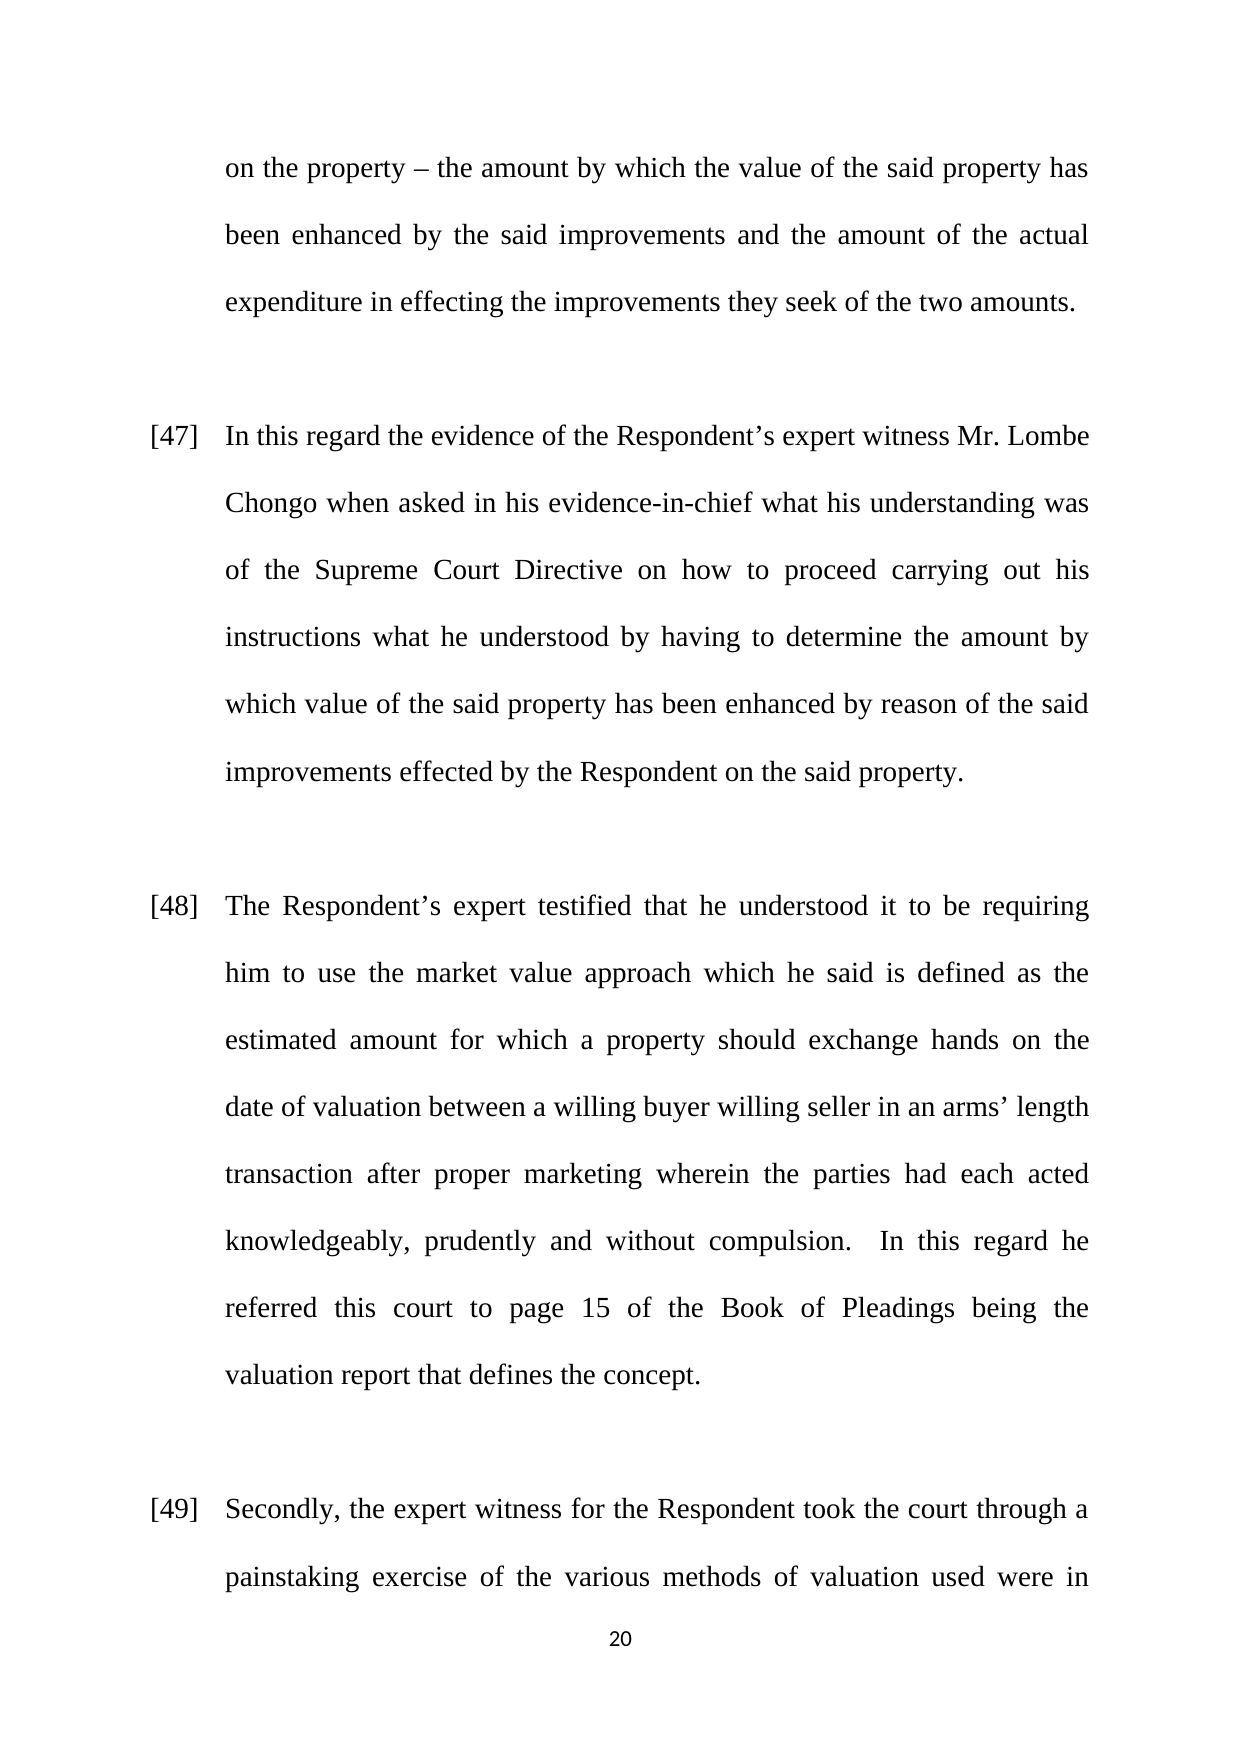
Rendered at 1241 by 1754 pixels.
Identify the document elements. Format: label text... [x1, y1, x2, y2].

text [150, 1492, 1090, 1592]
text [150, 150, 1090, 318]
text [47] In this regard the evidence of the Respondent’s expert witness Mr. Lombe Chongo when asked in his evidence-in-chief what his understanding was of the Supreme Court Directive on how to proceed carrying out his instructions what he understood by having to determine the amount by which value of the said property has been enhanced by reason of the said improvements effected by the Respondent on the said property. [150, 418, 1090, 787]
text [48] The Respondent’s expert testified that he understood it to be requiring him to use the market value approach which he said is defined as the estimated amount for which a property should exchange hands on the date of valuation between a willing buyer willing seller in an arms’ length transaction after proper marketing wherein the parties had each acted knowledgeably, prudently and without compulsion. In this regard he referred this court to page 15 of the Book of Pleadings being the valuation report that defines the concept. [150, 888, 1090, 1391]
